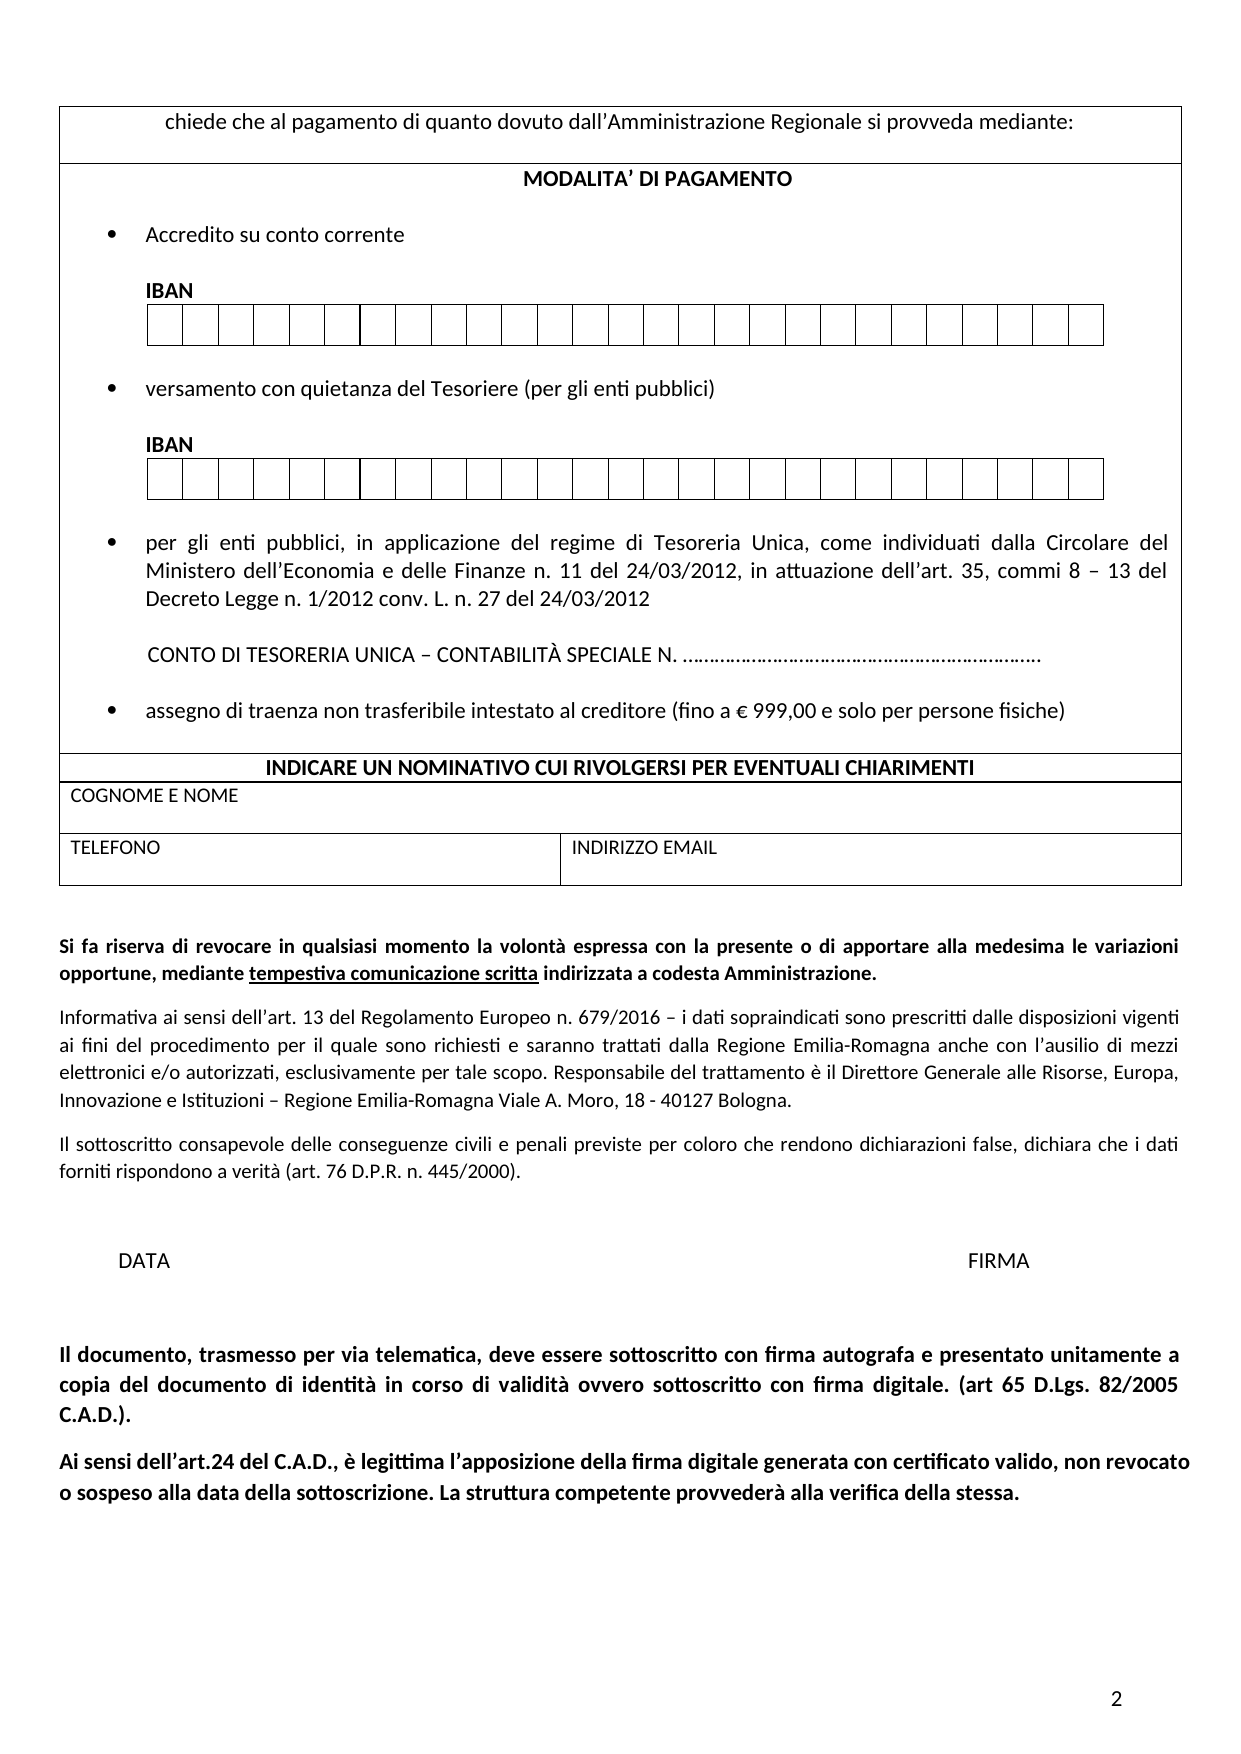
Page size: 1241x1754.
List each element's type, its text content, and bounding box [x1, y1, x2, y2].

table_cell COGNOME E NOME [60, 783, 1181, 833]
table_cell INDICARE UN NOMINATIVO CUI RIVOLGERSI PER EVENTUALI CHIARIMENTI [60, 754, 1181, 781]
text DATA FIRMA [118, 1246, 1122, 1274]
text Il documento, trasmesso per via telematica, deve essere sottoscritto con firma autografa e presentato unitamente a copia del documento di identità in corso di validità ovvero sottoscritto con firma digitale. (art 65 D.Lgs. 82/2005 C.A.D.). [59, 1340, 1181, 1428]
text Ai sensi dell’art.24 del C.A.D., è legittima l’apposizione della firma digitale generata con certificato valido, non revocato o sospeso alla data della sottoscrizione. La struttura competente provvederà alla verifica della stessa. [59, 1447, 1196, 1506]
table_cell MODALITA’ DI PAGAMENTO Accredito su conto corrente IBAN versamento con quietanza del Tesoriere (per gli enti pubblici) IBAN per gli enti pubblici, in applicazione del regime di Tesoreria Unica, come individuati dalla Circolare del Ministero dell’Economia e delle Finanze n. 11 del 24/03/2012, in attuazione dell’art. 35, commi 8 – 13 del Decreto Legge n. 1/2012 conv. L. n. 27 del 24/03/2012 CONTO DI TESORERIA UNICA – CONTABILITÀ SPECIALE N. ………………………………………………………….. assegno di traenza non trasferibile intestato al creditore (fino a € 999,00 e solo per persone fisiche) [60, 164, 1181, 752]
table_header chiede che al pagamento di quanto dovuto dall’Amministrazione Regionale si provveda mediante: [60, 107, 1181, 163]
text Si fa riserva di revocare in qualsiasi momento la volontà espressa con la presente o di apportare alla medesima le variazioni opportune, mediante tempestiva comunicazione scritta indirizzata a codesta Amministrazione. [59, 933, 1181, 986]
table_cell TELEFONO [60, 834, 560, 885]
text Il sottoscritto consapevole delle conseguenze civili e penali previste per coloro che rendono dichiarazioni false, dichiara che i dati forniti rispondono a verità (art. 76 D.P.R. n. 445/2000). [59, 1131, 1181, 1184]
table_cell INDIRIZZO EMAIL [561, 834, 1181, 885]
text Informativa ai sensi dell’art. 13 del Regolamento Europeo n. 679/2016 – i dati sopraindicati sono prescritti dalle disposizioni vigenti ai fini del procedimento per il quale sono richiesti e saranno trattati dalla Regione Emilia-Romagna anche con l’ausilio di mezzi elettronici e/o autorizzati, esclusivamente per tale scopo. Responsabile del trattamento è il Direttore Generale alle Risorse, Europa, Innovazione e Istituzioni – Regione Emilia-Romagna Viale A. Moro, 18 - 40127 Bologna. [59, 1004, 1181, 1112]
